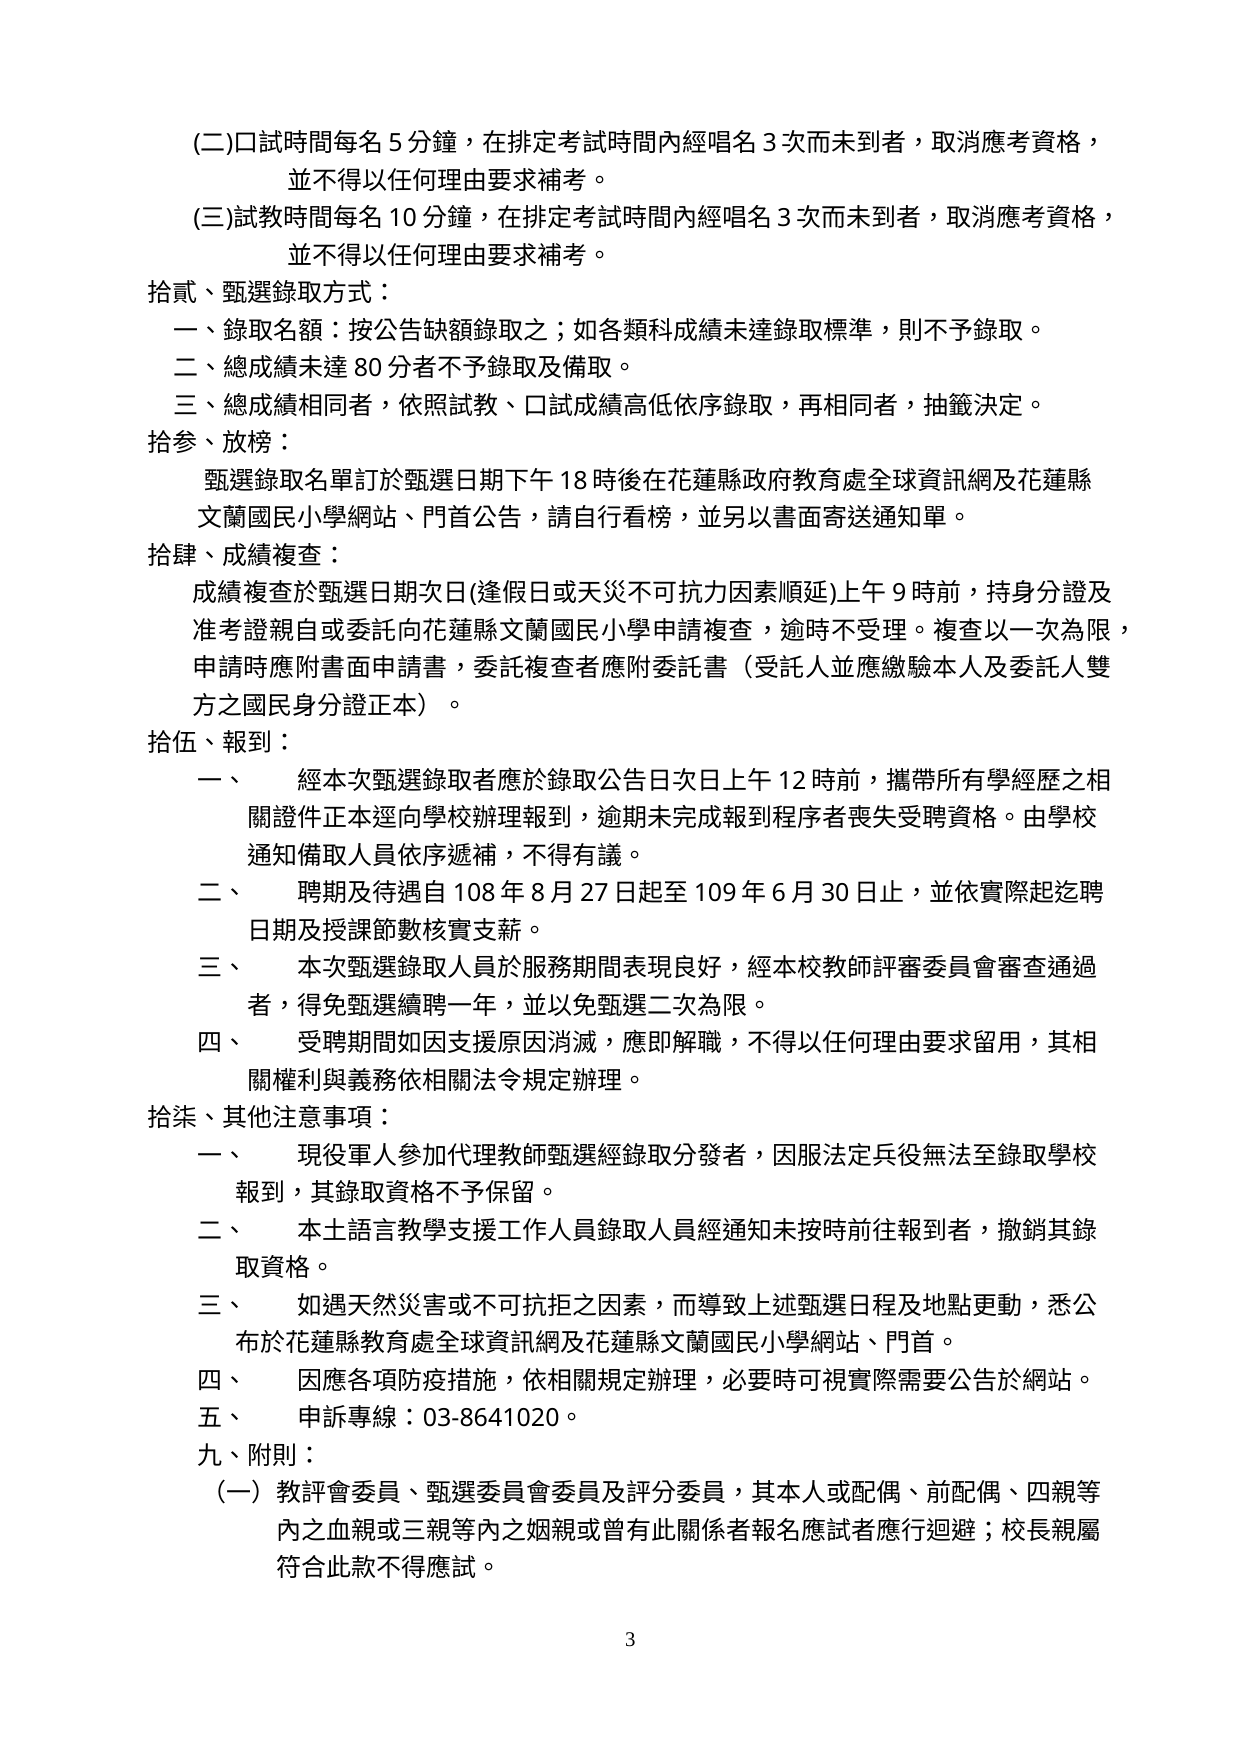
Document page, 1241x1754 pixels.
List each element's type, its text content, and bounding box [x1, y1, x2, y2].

list 本次甄選錄取人員於服務期間表現良好，經本校教師評審委員會審查通過者，得免甄選續聘一年，並以免甄選二次為限。 [198, 947, 1113, 1022]
text 一、錄取名額：按公告缺額錄取之；如各類科成績未達錄取標準，則不予錄取。 [148, 310, 1113, 347]
list 現役軍人參加代理教師甄選經錄取分發者，因服法定兵役無法至錄取學校報到，其錄取資格不予保留。 [198, 1135, 1113, 1210]
list 因應各項防疫措施，依相關規定辦理，必要時可視實際需要公告於網站。 [198, 1360, 1113, 1397]
text (三)試教時間每名10分鐘，在排定考試時間內經唱名3次而未到者，取消應考資格，並不得以任何理由要求補考。 [148, 197, 1113, 272]
text 九、附則： [198, 1435, 1113, 1472]
text 拾肆、成績複查： [148, 535, 1113, 572]
text 成績複查於甄選日期次日(逢假日或天災不可抗力因素順延)上午9時前，持身分證及准考證親自或委託向花蓮縣文蘭國民小學申請複查，逾時不受理。複查以一次為限，申請時應附書面申請書，委託複查者應附委託書（受託人並應繳驗本人及委託人雙方之國民身分證正本）。 [193, 572, 1113, 722]
list 聘期及待遇自108年8月27日起至109年6月30日止，並依實際起迄聘日期及授課節數核實支薪。 [198, 872, 1113, 947]
text 三、總成績相同者，依照試教、口試成績高低依序錄取，再相同者，抽籤決定。 [148, 385, 1113, 422]
text 拾伍、報到： [148, 722, 1113, 760]
text 拾貳、甄選錄取方式： [148, 272, 1113, 310]
list 經本次甄選錄取者應於錄取公告日次日上午12時前，攜帶所有學經歷之相關證件正本逕向學校辦理報到，逾期未完成報到程序者喪失受聘資格。由學校通知備取人員依序遞補，不得有議。 [198, 760, 1113, 872]
list 受聘期間如因支援原因消滅，應即解職，不得以任何理由要求留用，其相關權利與義務依相關法令規定辦理。 [198, 1022, 1113, 1097]
list 申訴專線：03-8641020。 [198, 1397, 1113, 1435]
list 本土語言教學支援工作人員錄取人員經通知未按時前往報到者，撤銷其錄取資格。 [198, 1210, 1113, 1285]
text （一）教評會委員、甄選委員會委員及評分委員，其本人或配偶、前配偶、四親等內之血親或三親等內之姻親或曾有此關係者報名應試者應行迴避；校長親屬符合此款不得應試。 [201, 1472, 1113, 1585]
text 拾参、放榜： [148, 422, 1113, 460]
text 拾柒、其他注意事項： [148, 1097, 1113, 1135]
text 甄選錄取名單訂於甄選日期下午18時後在花蓮縣政府教育處全球資訊網及花蓮縣文蘭國民小學網站、門首公告，請自行看榜，並另以書面寄送通知單。 [198, 460, 1113, 535]
text (二)口試時間每名5分鐘，在排定考試時間內經唱名3次而未到者，取消應考資格，並不得以任何理由要求補考。 [148, 122, 1113, 197]
list 如遇天然災害或不可抗拒之因素，而導致上述甄選日程及地點更動，悉公布於花蓮縣教育處全球資訊網及花蓮縣文蘭國民小學網站、門首。 [198, 1285, 1113, 1360]
text 二、總成績未達80分者不予錄取及備取。 [148, 347, 1113, 385]
